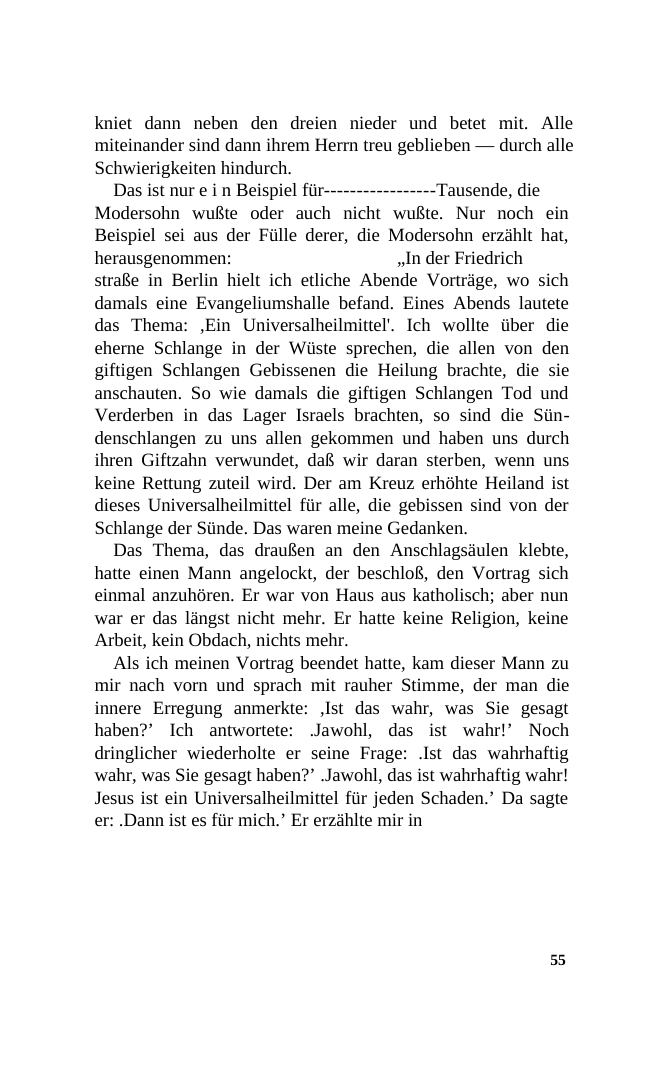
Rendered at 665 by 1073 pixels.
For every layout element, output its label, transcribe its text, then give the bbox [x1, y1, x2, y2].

text kniet dann neben den dreien nieder und betet mit. Alle miteinander sind dann ihrem Herrn treu geblieben — durch alle Schwierigkeiten hindurch. [94, 111, 574, 179]
text Das ist nur e i n Beispiel für Tausende, die [94, 179, 647, 201]
text Das Thema, das draußen an den Anschlagsäulen klebte, hatte einen Mann angelockt, der beschloß, den Vortrag sich einmal anzuhören. Er war von Haus aus katholisch; aber nun war er das längst nicht mehr. Er hatte keine Religion, keine Arbeit, kein Obdach, nichts mehr. [94, 539, 569, 651]
text Als ich meinen Vortrag beendet hatte, kam dieser Mann zu mir nach vorn und sprach mit rauher Stimme, der man die innere Erregung anmerkte: ,Ist das wahr, was Sie gesagt haben?’ Ich antwortete: .Jawohl, das ist wahr!’ Noch dringlicher wiederholte er seine Frage: .Ist das wahrhaftig wahr, was Sie gesagt haben?’ .Jawohl, das ist wahrhaftig wahr! Jesus ist ein Universalheilmittel für jeden Schaden.’ Da sagte er: .Dann ist es für mich.’ Er erzählte mir in [94, 651, 569, 831]
text 55 [550, 952, 566, 968]
text Modersohn wußte oder auch nicht wußte. Nur noch ein Beispiel sei aus der Fülle derer, die Modersohn erzählt hat, herausgenommen: „In der Friedrich [94, 201, 569, 269]
text straße in Berlin hielt ich etliche Abende Vorträge, wo sich damals eine Evangeliumshalle befand. Eines Abends lautete das Thema: ,Ein Universalheilmittel'. Ich wollte über die eherne Schlange in der Wüste sprechen, die allen von den giftigen Schlangen Gebissenen die Heilung brachte, die sie anschauten. So wie damals die giftigen Schlangen Tod und Verderben in das Lager Israels brachten, so sind die Sündenschlangen zu uns allen gekommen und haben uns durch ihren Giftzahn verwundet, daß wir daran sterben, wenn uns keine Rettung zuteil wird. Der am Kreuz erhöhte Heiland ist dieses Universalheilmittel für alle, die gebissen sind von der Schlange der Sünde. Das waren meine Gedanken. [94, 269, 569, 539]
